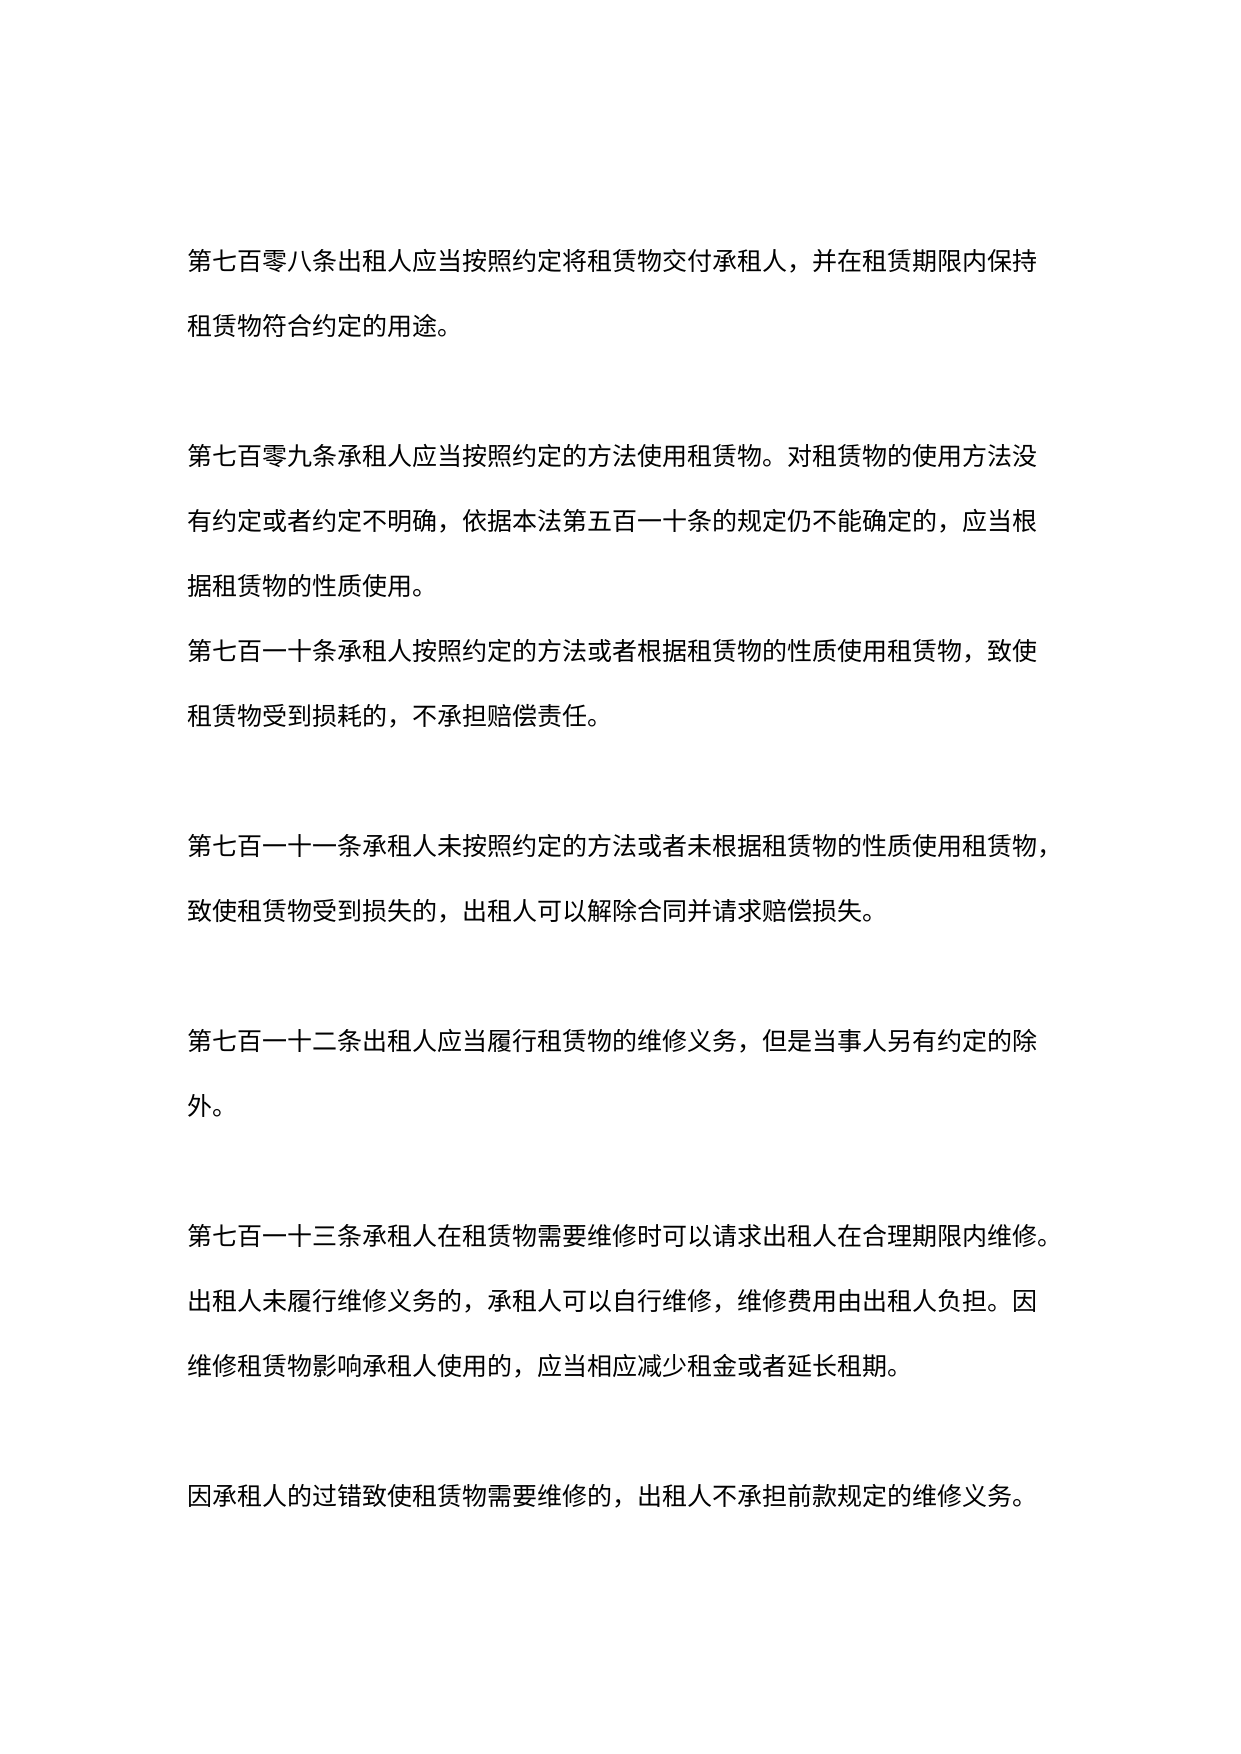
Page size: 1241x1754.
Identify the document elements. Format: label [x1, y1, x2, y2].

text [187, 162, 1053, 1527]
